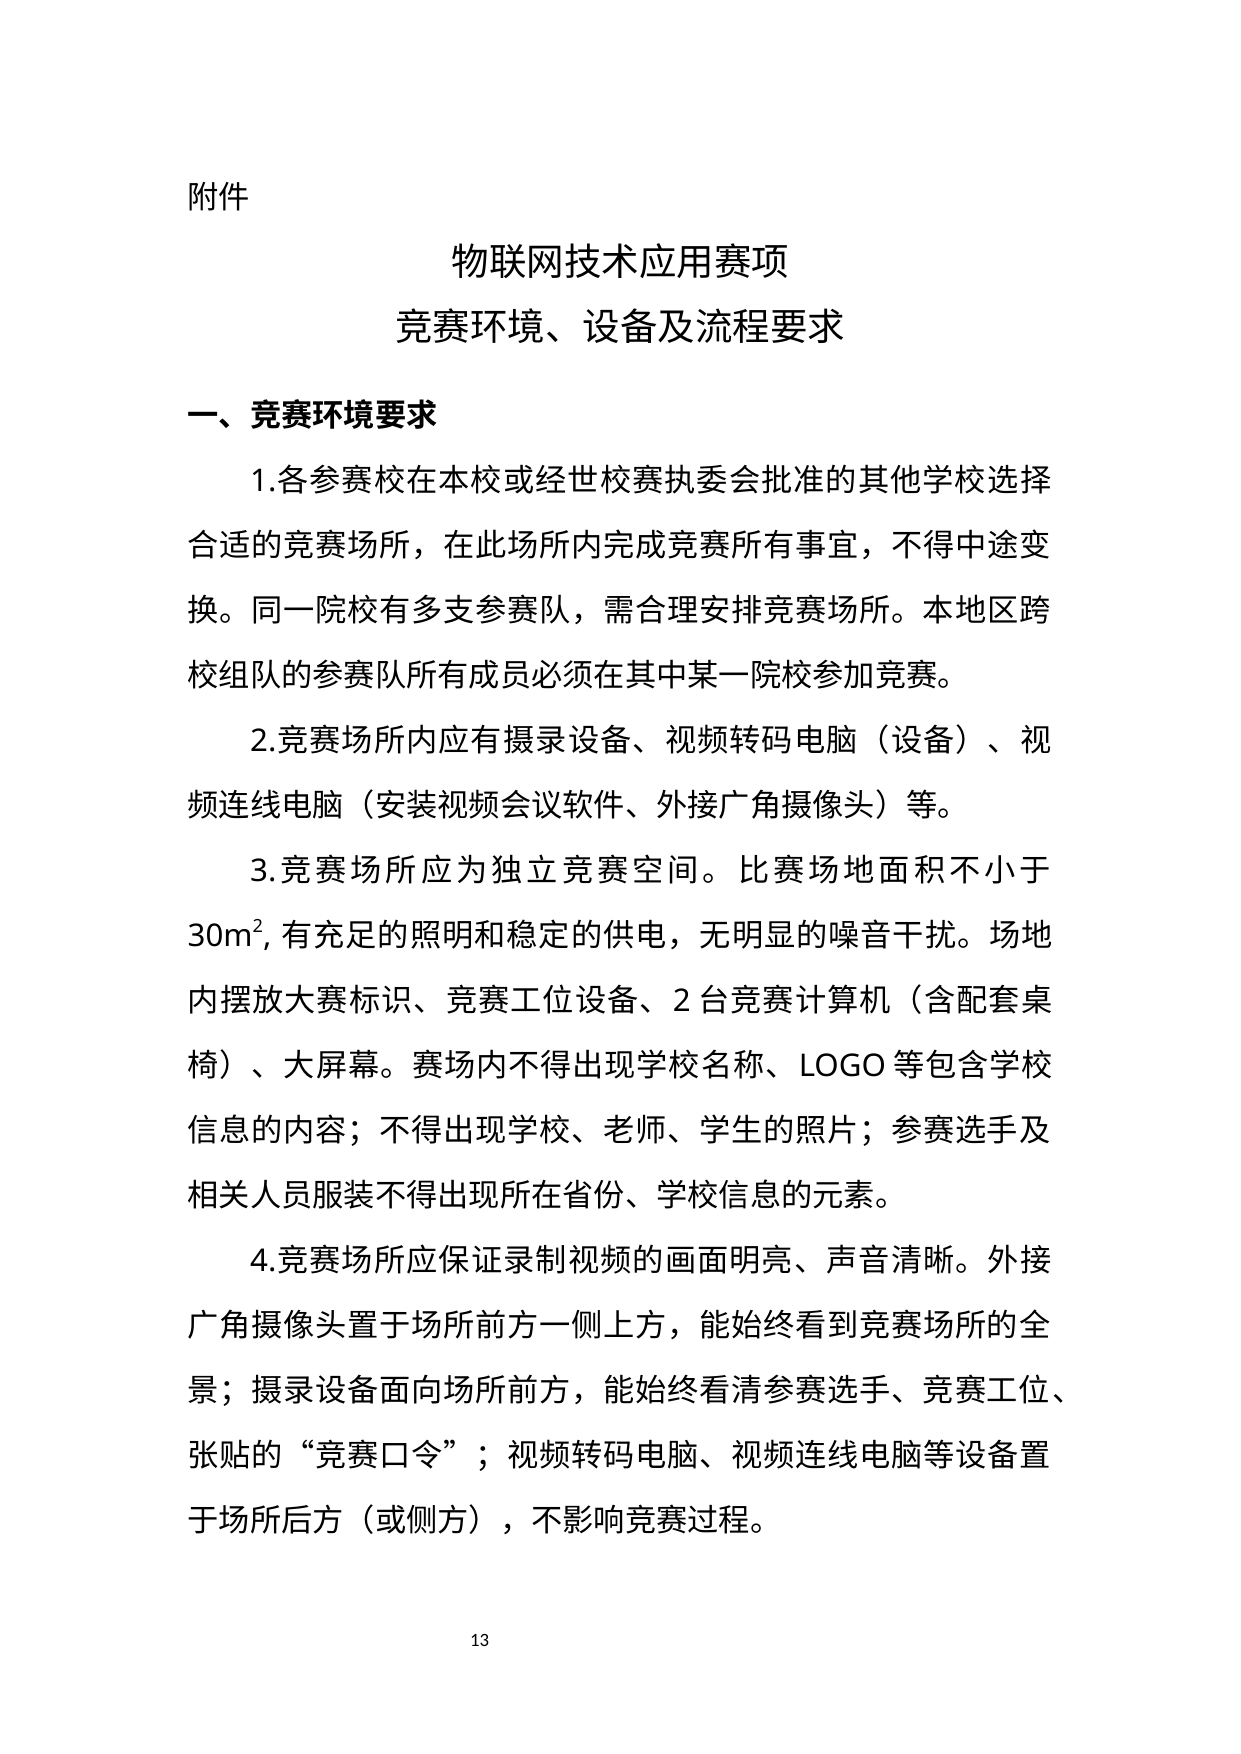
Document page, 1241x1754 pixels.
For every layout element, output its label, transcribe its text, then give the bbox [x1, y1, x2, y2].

text 竞赛环境、设备及流程要求 [187, 292, 1053, 357]
text 3.竞赛场所应为独立竞赛空间。比赛场地面积不小于30m2, 有充足的照明和稳定的供电，无明显的噪音干扰。场地内摆放大赛标识、竞赛工位设备、2台竞赛计算机（含配套桌椅）、大屏幕。赛场内不得出现学校名称、LOGO等包含学校信息的内容；不得出现学校、老师、学生的照片；参赛选手及相关人员服装不得出现所在省份、学校信息的元素。 [187, 835, 1053, 1225]
list 竞赛环境要求 [187, 380, 1053, 445]
text 2.竞赛场所内应有摄录设备、视频转码电脑（设备）、视频连线电脑（安装视频会议软件、外接广角摄像头）等。 [187, 705, 1053, 835]
text 物联网技术应用赛项 [187, 227, 1053, 292]
text 4.竞赛场所应保证录制视频的画面明亮、声音清晰。外接广角摄像头置于场所前方一侧上方，能始终看到竞赛场所的全景；摄录设备面向场所前方，能始终看清参赛选手、竞赛工位、张贴的“竞赛口令”；视频转码电脑、视频连线电脑等设备置于场所后方（或侧方），不影响竞赛过程。 [187, 1225, 1053, 1550]
text 1.各参赛校在本校或经世校赛执委会批准的其他学校选择合适的竞赛场所，在此场所内完成竞赛所有事宜，不得中途变换。同一院校有多支参赛队，需合理安排竞赛场所。本地区跨校组队的参赛队所有成员必须在其中某一院校参加竞赛。 [187, 445, 1053, 705]
text 附件 [187, 162, 1053, 227]
